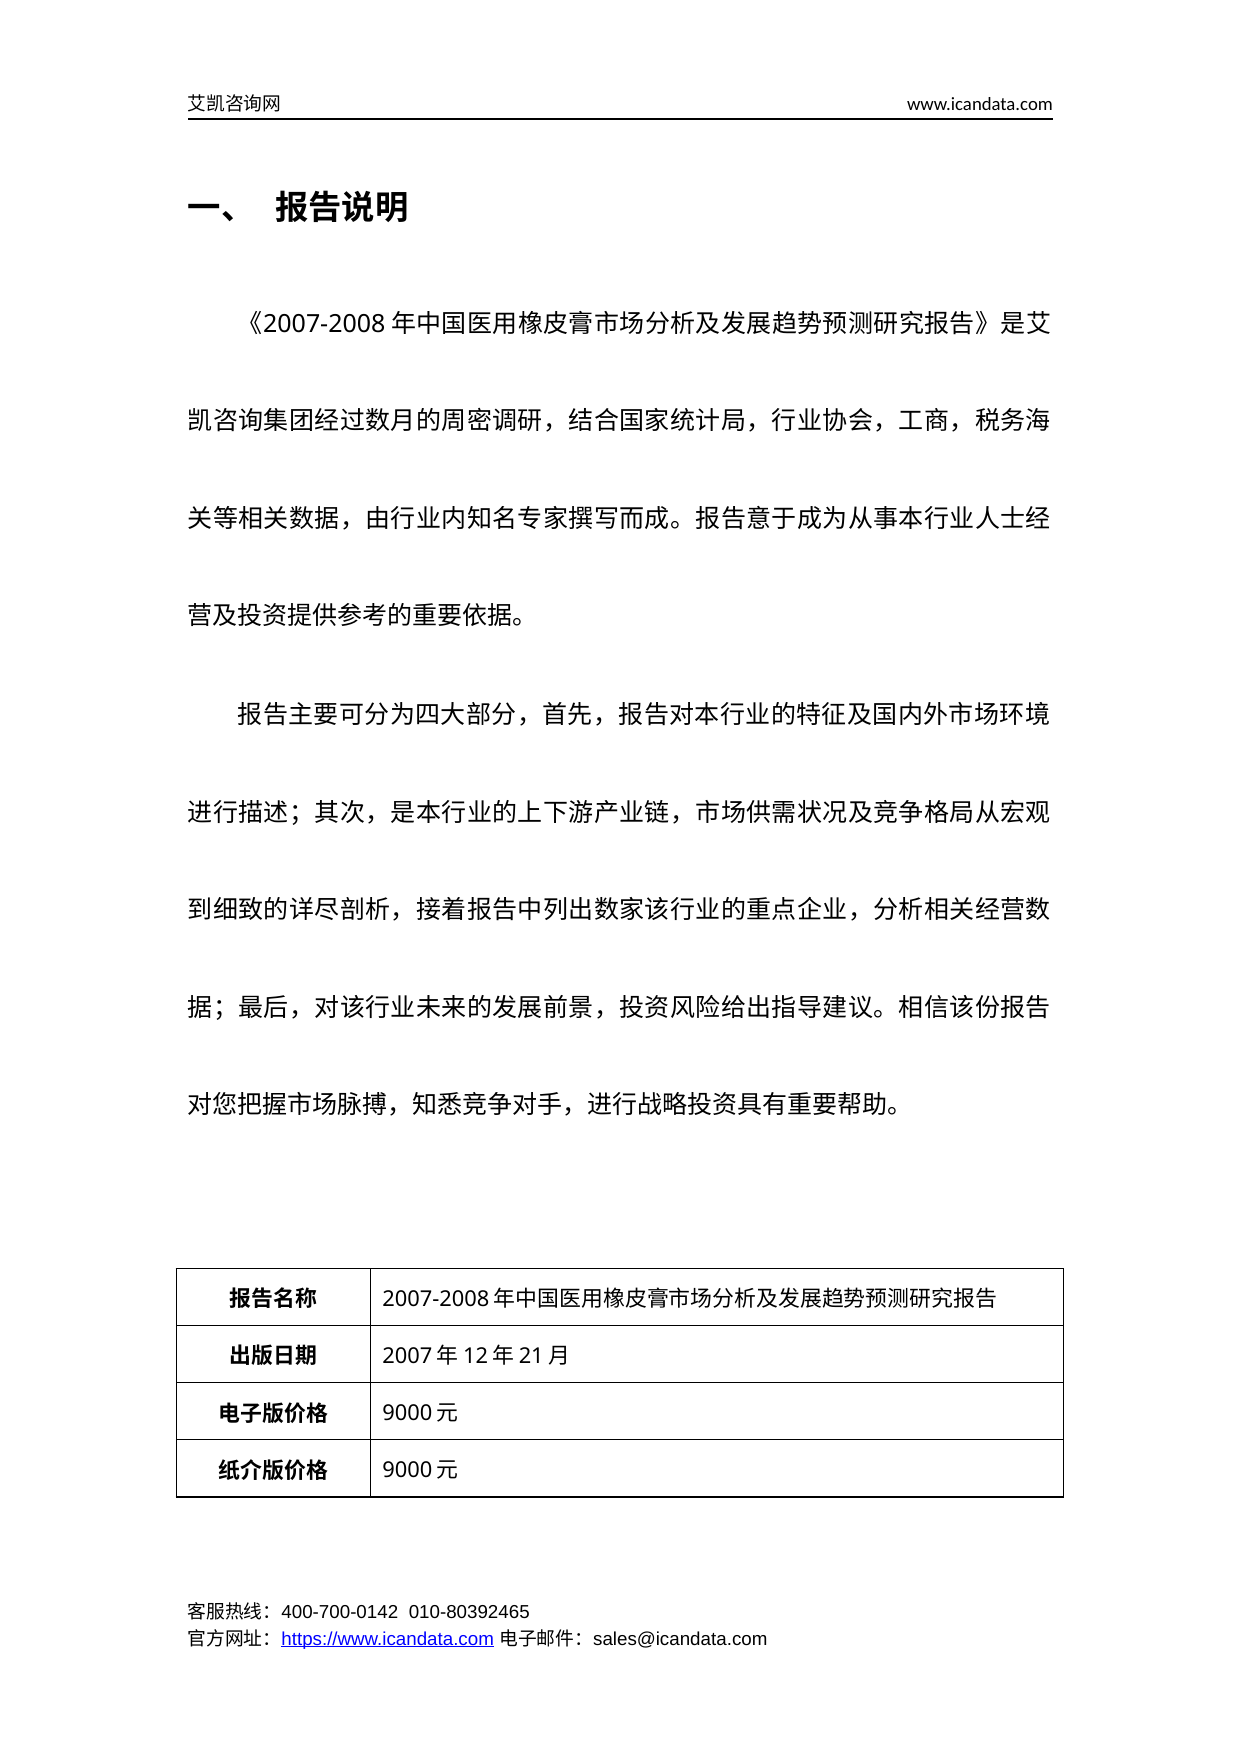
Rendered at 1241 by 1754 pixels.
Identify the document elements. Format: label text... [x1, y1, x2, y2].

text 报告主要可分为四大部分，首先，报告对本行业的特征及国内外市场环境进行描述；其次，是本行业的上下游产业链，市场供需状况及竞争格局从宏观到细致的详尽剖析，接着报告中列出数家该行业的重点企业，分析相关经营数据；最后，对该行业未来的发展前景，投资风险给出指导建议。相信该份报告对您把握市场脉搏，知悉竞争对手，进行战略投资具有重要帮助。 [187, 681, 1053, 1136]
table_cell 9000元 [371, 1383, 1063, 1439]
table_header 2007-2008年中国医用橡皮膏市场分析及发展趋势预测研究报告 [371, 1269, 1063, 1325]
table_cell 出版日期 [177, 1326, 370, 1382]
table_header 报告名称 [177, 1269, 370, 1325]
table_cell 纸介版价格 [177, 1440, 370, 1496]
table_cell 电子版价格 [177, 1383, 370, 1439]
table_cell 2007年12年21月 [371, 1326, 1063, 1382]
text 《2007-2008年中国医用橡皮膏市场分析及发展趋势预测研究报告》是艾凯咨询集团经过数月的周密调研，结合国家统计局，行业协会，工商，税务海关等相关数据，由行业内知名专家撰写而成。报告意于成为从事本行业人士经营及投资提供参考的重要依据。 [187, 289, 1053, 646]
subtitle 报告说明 [187, 172, 1053, 237]
table_cell 9000元 [371, 1440, 1063, 1496]
